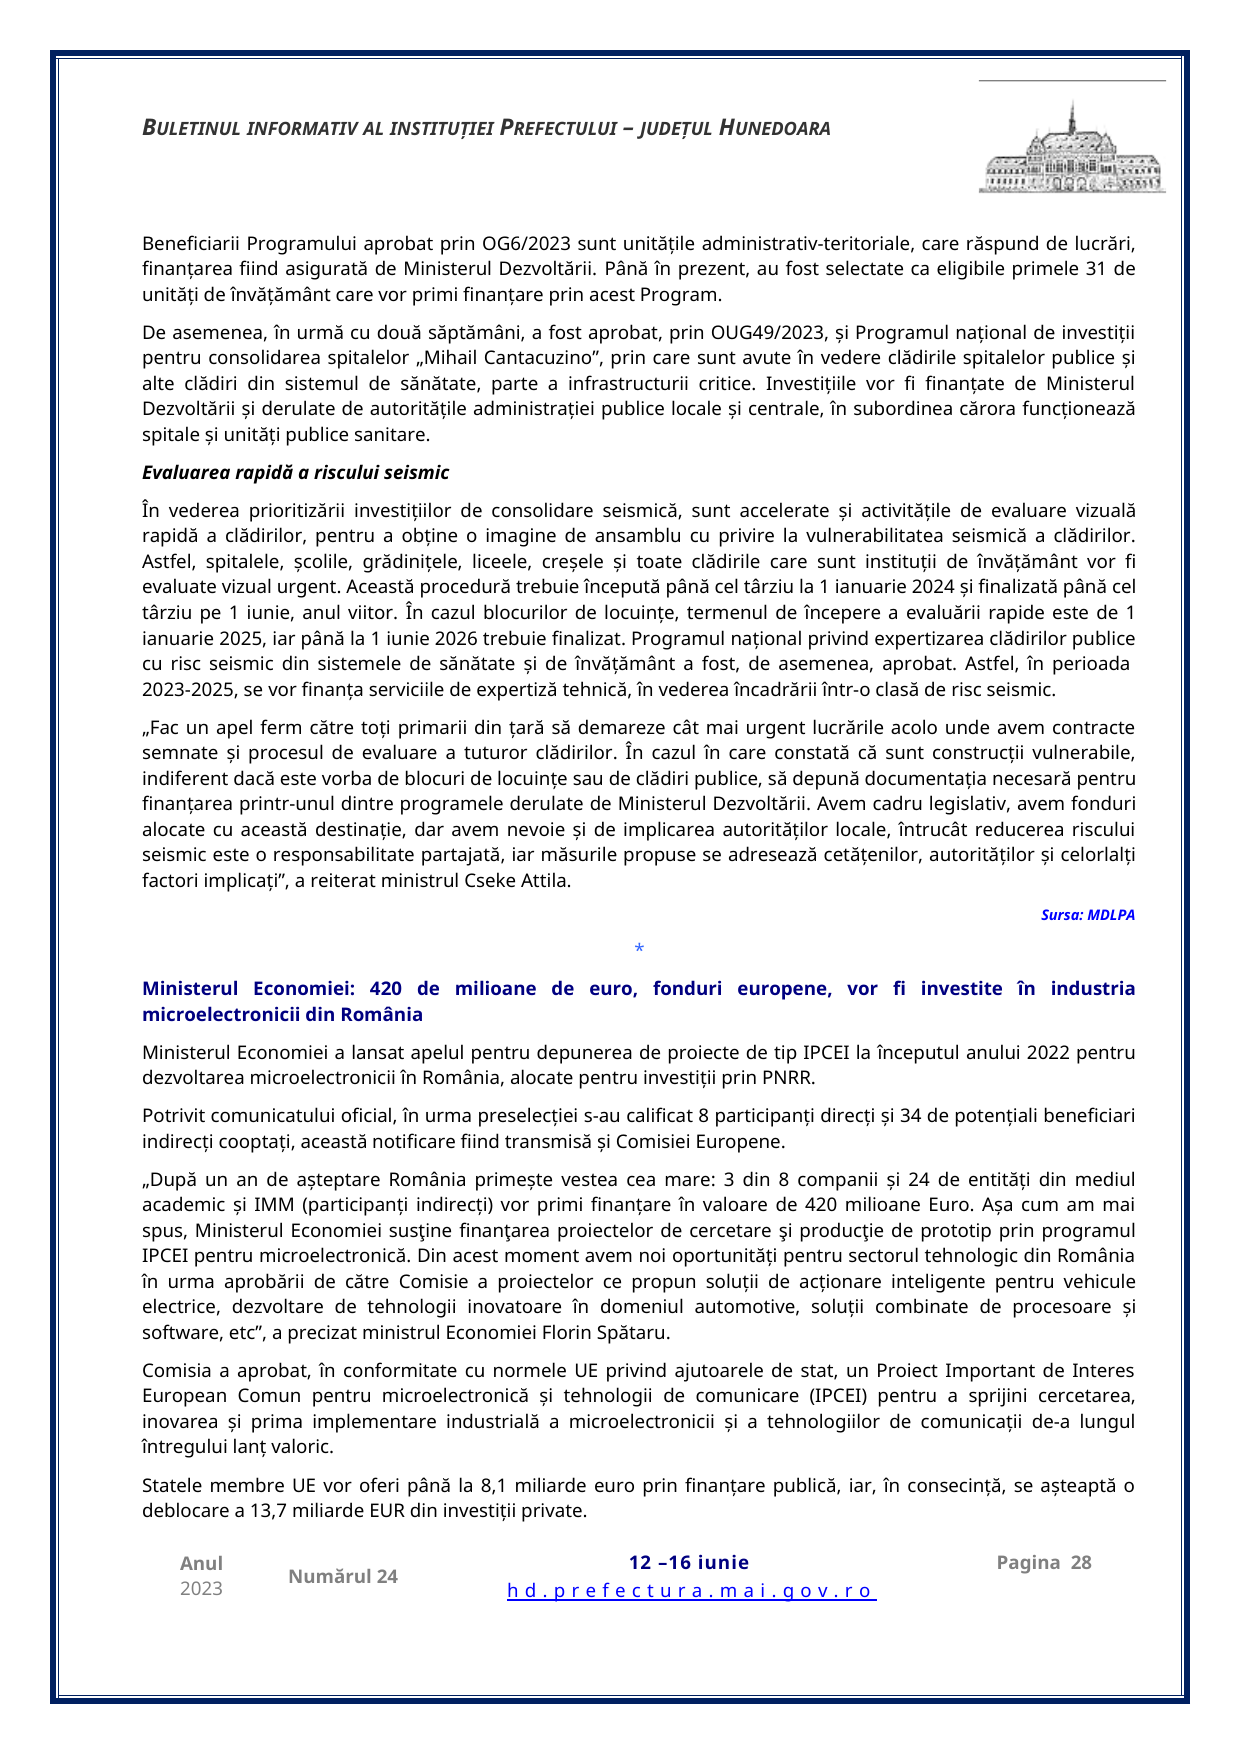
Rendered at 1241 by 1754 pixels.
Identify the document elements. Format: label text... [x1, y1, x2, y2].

text Ministerul Economiei: 420 de milioane de euro, fonduri europene, vor fi investite în industria microelectronicii din România [142, 976, 1137, 1027]
text * [142, 937, 1137, 963]
text „Fac un apel ferm către toți primarii din țară să demareze cât mai urgent lucrările acolo unde avem contracte semnate și procesul de evaluare a tuturor clădirilor. În cazul în care constată că sunt construcții vulnerabile, indiferent dacă este vorba de blocuri de locuințe sau de clădiri publice, să depună documentația necesară pentru finanțarea printr-unul dintre programele derulate de Ministerul Dezvoltării. Avem cadru legislativ, avem fonduri alocate cu această destinație, dar avem nevoie și de implicarea autorităților locale, întrucât reducerea riscului seismic este o responsabilitate partajată, iar măsurile propuse se adresează cetățenilor, autorităților și celorlalți factori implicați”, a reiterat ministrul Cseke Attila. [142, 714, 1137, 893]
picture [978, 80, 1167, 212]
text De asemenea, în urmă cu două săptămâni, a fost aprobat, prin OUG49/2023, și Programul național de investiții pentru consolidarea spitalelor „Mihail Cantacuzino”, prin care sunt avute în vedere clădirile spitalelor publice și alte clădiri din sistemul de sănătate, parte a infrastructurii critice. Investițiile vor fi finanțate de Ministerul Dezvoltării și derulate de autoritățile administrației publice locale și centrale, în subordinea cărora funcționează spitale și unități publice sanitare. [142, 319, 1137, 447]
text Statele membre UE vor oferi până la 8,1 miliarde euro prin finanțare publică, iar, în consecință, se așteaptă o deblocare a 13,7 miliarde EUR din investiții private. [142, 1472, 1137, 1523]
text Ministerul Economiei a lansat apelul pentru depunerea de proiecte de tip IPCEI la începutul anului 2022 pentru dezvoltarea microelectronicii în România, alocate pentru investiții prin PNRR. [142, 1039, 1137, 1090]
text Potrivit comunicatului oficial, în urma preselecției s-au calificat 8 participanți direcți și 34 de potențiali beneficiari indirecți cooptați, această notificare fiind transmisă și Comisiei Europene. [142, 1103, 1137, 1154]
text Evaluarea rapidă a riscului seismic [142, 459, 1137, 485]
text Beneficiarii Programului aprobat prin OG6/2023 sunt unitățile administrativ-teritoriale, care răspund de lucrări, finanțarea fiind asigurată de Ministerul Dezvoltării. Până în prezent, au fost selectate ca eligibile primele 31 de unități de învățământ care vor primi finanțare prin acest Program. [142, 230, 1137, 307]
text „După un an de așteptare România primește vestea cea mare: 3 din 8 companii și 24 de entități din mediul academic și IMM (participanți indirecți) vor primi finanțare în valoare de 420 milioane Euro. Așa cum am mai spus, Ministerul Economiei susţine finanţarea proiectelor de cercetare şi producţie de prototip prin programul IPCEI pentru microelectronică. Din acest moment avem noi oportunități pentru sectorul tehnologic din România în urma aprobării de către Comisie a proiectelor ce propun soluții de acționare inteligente pentru vehicule electrice, dezvoltare de tehnologii inovatoare în domeniul automotive, soluții combinate de procesoare și software, etc”, a precizat ministrul Economiei Florin Spătaru. [142, 1166, 1137, 1345]
text Comisia a aprobat, în conformitate cu normele UE privind ajutoarele de stat, un Proiect Important de Interes European Comun pentru microelectronică și tehnologii de comunicare (IPCEI) pentru a sprijini cercetarea, inovarea și prima implementare industrială a microelectronicii și a tehnologiilor de comunicații de-a lungul întregului lanț valoric. [142, 1357, 1137, 1459]
text În vederea prioritizării investițiilor de consolidare seismică, sunt accelerate și activitățile de evaluare vizuală rapidă a clădirilor, pentru a obține o imagine de ansamblu cu privire la vulnerabilitatea seismică a clădirilor. Astfel, spitalele, școlile, grădinițele, liceele, creșele și toate clădirile care sunt instituții de învățământ vor fi evaluate vizual urgent. Această procedură trebuie începută până cel târziu la 1 ianuarie 2024 și finalizată până cel târziu pe 1 iunie, anul viitor. În cazul blocurilor de locuințe, termenul de începere a evaluării rapide este de 1 ianuarie 2025, iar până la 1 iunie 2026 trebuie finalizat. Programul național privind expertizarea clădirilor publice cu risc seismic din sistemele de sănătate și de învățământ a fost, de asemenea, aprobat. Astfel, în perioada 2023-2025, se vor finanța serviciile de expertiză tehnică, în vederea încadrării într-o clasă de risc seismic. [142, 497, 1137, 701]
text Sursa: MDLPA [142, 905, 1137, 925]
